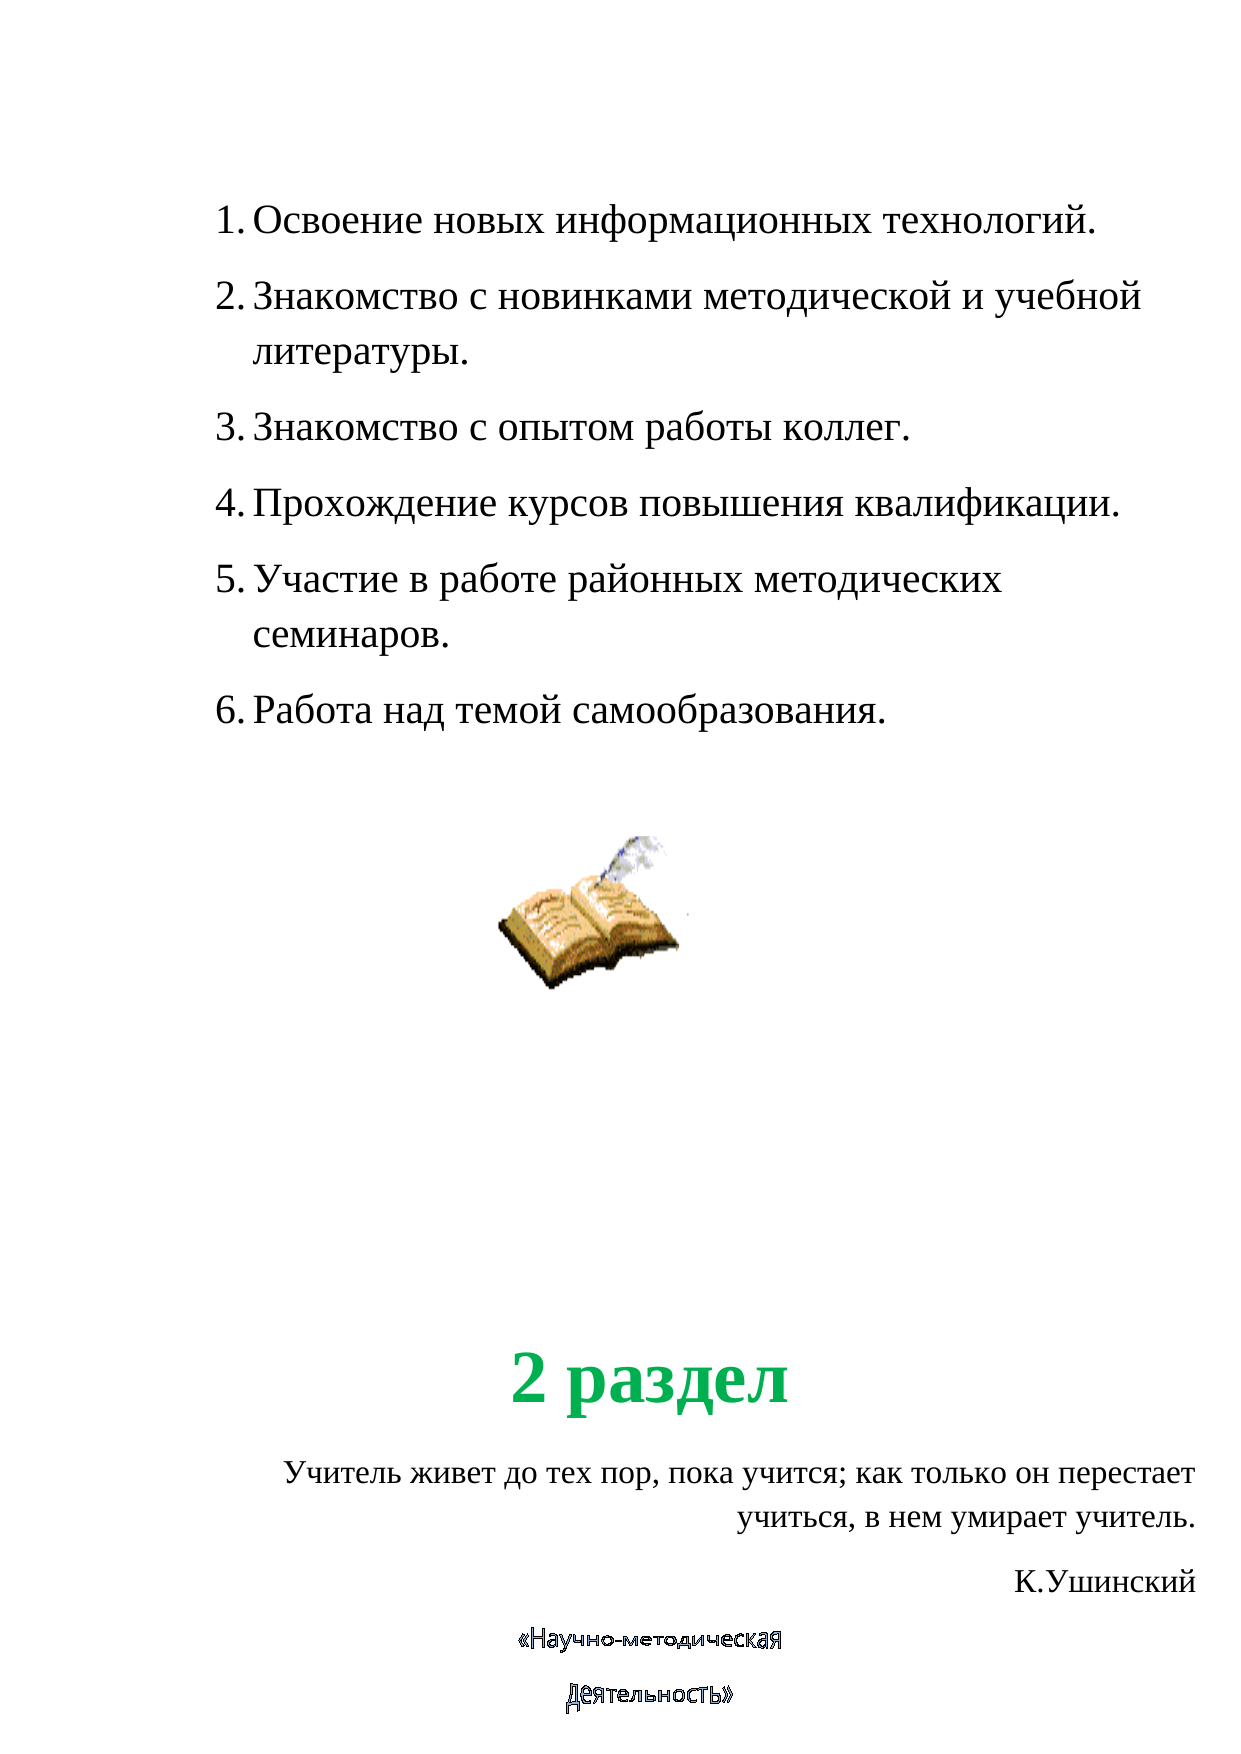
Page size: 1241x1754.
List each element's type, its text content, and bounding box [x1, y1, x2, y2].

list Освоение новых информационных технологий. [215, 194, 1196, 242]
list Работа над темой самообразования. [215, 684, 1196, 732]
text К.Ушинский [177, 1561, 1196, 1599]
picture [489, 836, 722, 1004]
list Знакомство с новинками методической и учебной литературы. [215, 270, 1196, 373]
text 2 раздел [103, 1332, 1196, 1418]
list Участие в работе районных методических семинаров. [215, 553, 1196, 656]
text Учитель живет до тех пор, пока учится; как только он перестает учиться, в нем умирает учитель. [177, 1452, 1196, 1534]
list Прохождение курсов повышения квалификации. [215, 477, 1196, 525]
list Знакомство с опытом работы коллег. [215, 401, 1196, 449]
